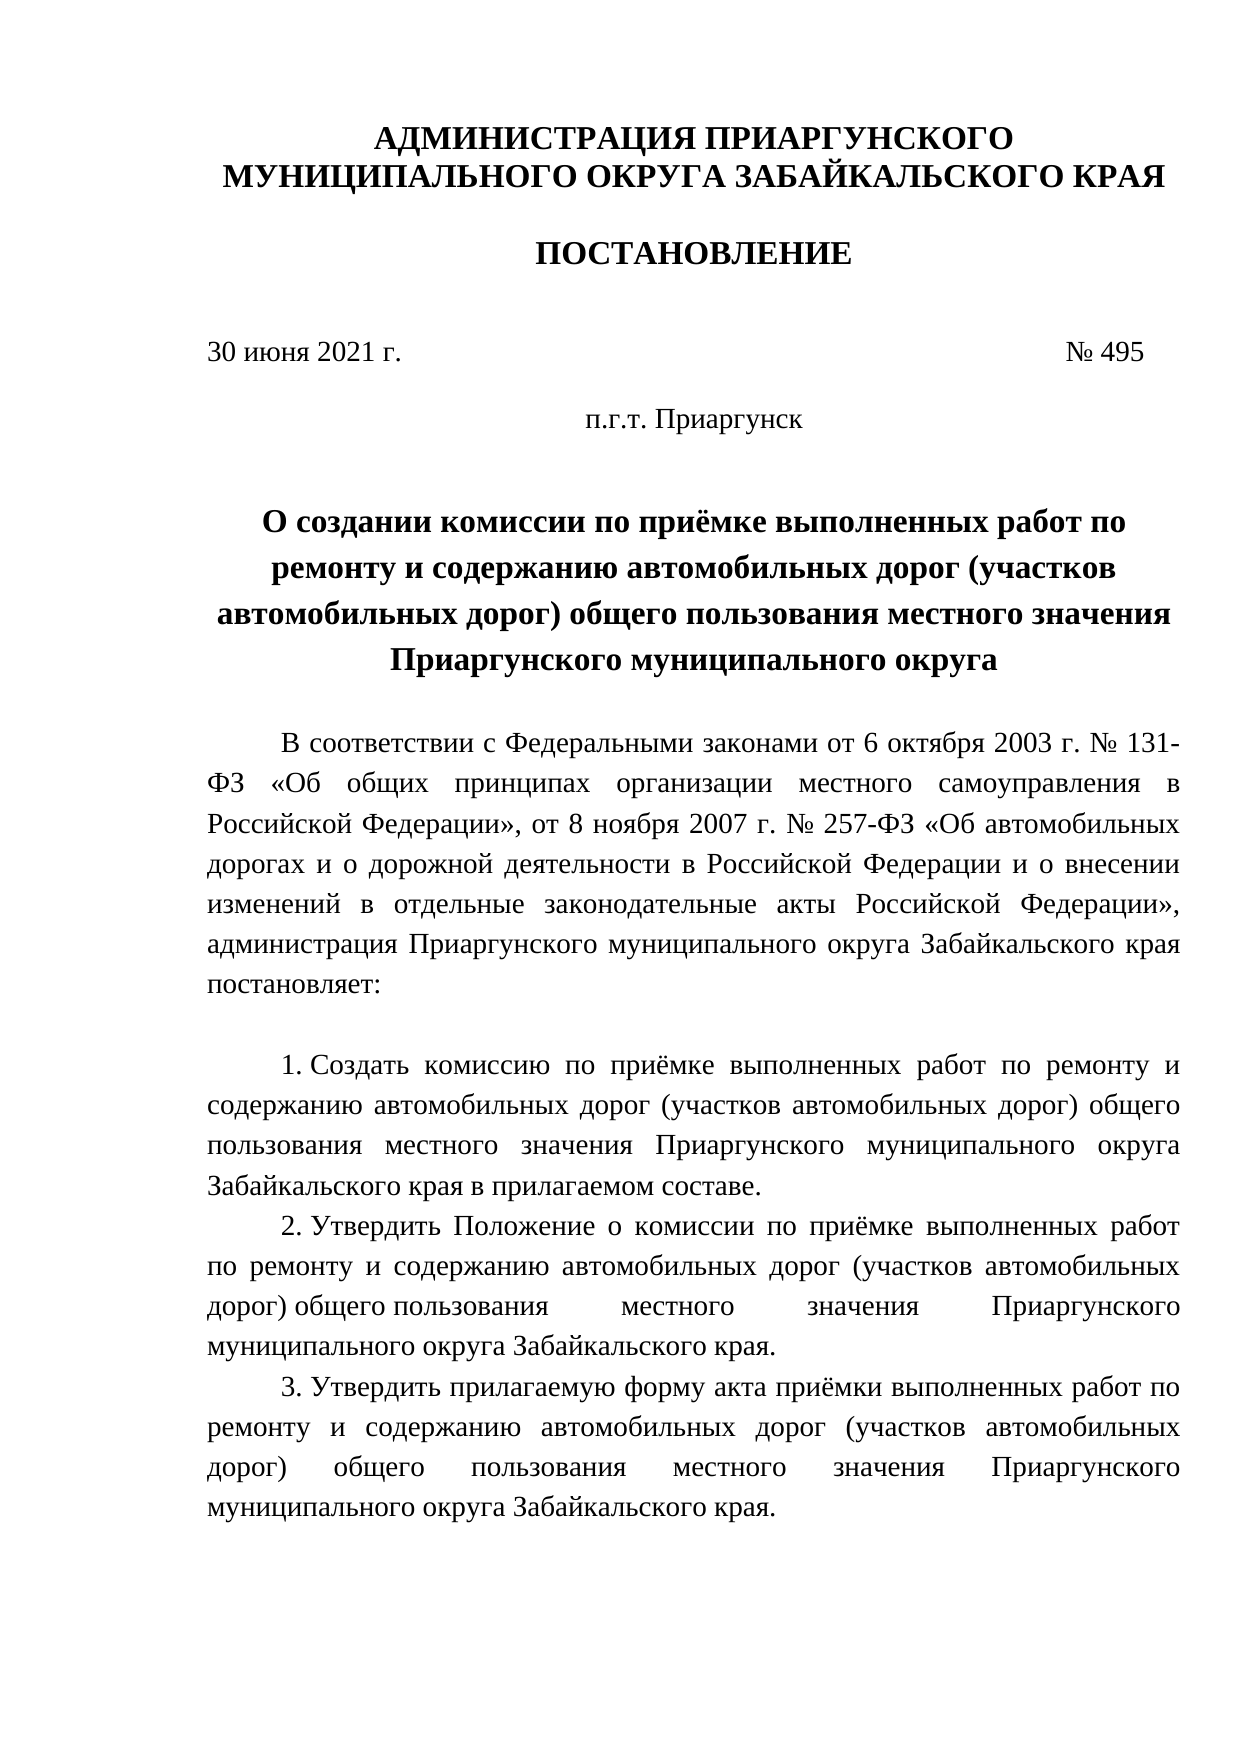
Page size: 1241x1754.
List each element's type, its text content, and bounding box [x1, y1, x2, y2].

text АДМИНИСТРАЦИЯ ПРИАРГУНСКОГО МУНИЦИПАЛЬНОГО ОКРУГА ЗАБАЙКАЛЬСКОГО КРАЯ [207, 118, 1181, 195]
text 30 июня 2021 г. № 495 [207, 334, 1181, 367]
text 3. Утвердить прилагаемую форму акта приёмки выполненных работ по ремонту и содержанию автомобильных дорог (участков автомобильных дорог) общего пользования местного значения Приаргунского муниципального округа Забайкальского края. [207, 1369, 1181, 1523]
text В соответствии с Федеральными законами от 6 октября 2003 г. № 131-ФЗ «Об общих принципах организации местного самоуправления в Российской Федерации», от 8 ноября 2007 г. № 257-ФЗ «Об автомобильных дорогах и о дорожной деятельности в Российской Федерации и о внесении изменений в отдельные законодательные акты Российской Федерации», администрация Приаргунского муниципального округа Забайкальского края постановляет: [207, 725, 1181, 1000]
text О создании комиссии по приёмке выполненных работ по ремонту и содержанию автомобильных дорог (участков автомобильных дорог) общего пользования местного значения Приаргунского муниципального округа [207, 501, 1181, 678]
text 1. Создать комиссию по приёмке выполненных работ по ремонту и содержанию автомобильных дорог (участков автомобильных дорог) общего пользования местного значения Приаргунского муниципального округа Забайкальского края в прилагаемом составе. [207, 1047, 1181, 1201]
text п.г.т. Приаргунск [207, 401, 1181, 434]
text 2. Утвердить Положение о комиссии по приёмке выполненных работ по ремонту и содержанию автомобильных дорог (участков автомобильных дорог) общего пользования местного значения Приаргунского муниципального округа Забайкальского края. [207, 1208, 1181, 1362]
text ПОСТАНОВЛЕНИЕ [207, 233, 1181, 271]
